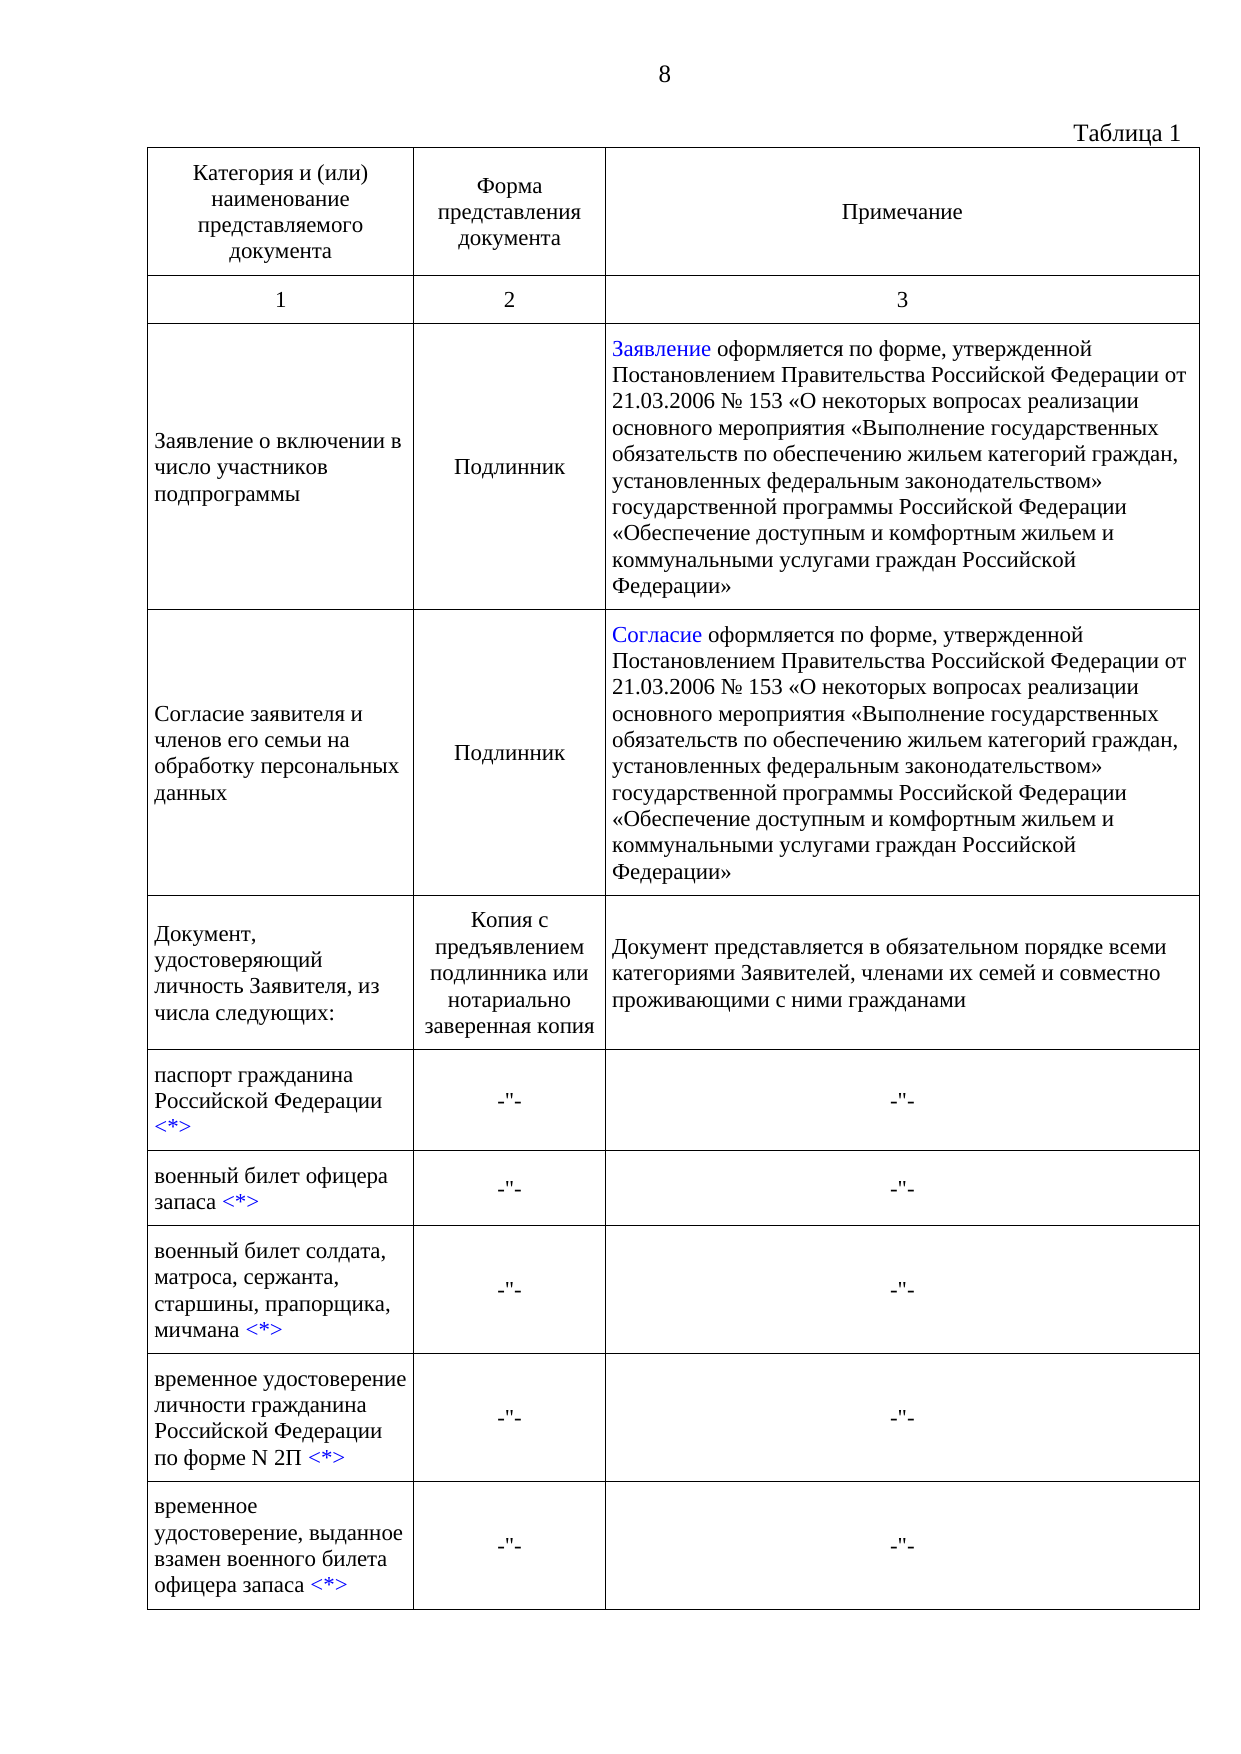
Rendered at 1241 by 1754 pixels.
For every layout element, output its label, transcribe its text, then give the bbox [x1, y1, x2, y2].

table_cell -"- [606, 1354, 1199, 1481]
table_cell 2 [414, 276, 605, 323]
table_cell -"- [606, 1050, 1199, 1150]
table_cell военный билет офицера запаса <*> [148, 1151, 413, 1225]
table_cell -"- [606, 1482, 1199, 1608]
table_cell -"- [414, 1354, 605, 1481]
table_header Форма представления документа [414, 148, 605, 274]
text Таблица 1 [148, 118, 1181, 147]
table_cell Подлинник [414, 324, 605, 609]
table_cell временное удостоверение личности гражданина Российской Федерации по форме N 2П <*> [148, 1354, 413, 1481]
table_cell военный билет солдата, матроса, сержанта, старшины, прапорщика, мичмана <*> [148, 1226, 413, 1353]
table_cell Согласие оформляется по форме, утвержденной Постановлением Правительства Российской Федерации от 21.03.2006 № 153 «О некоторых вопросах реализации основного мероприятия «Выполнение государственных обязательств по обеспечению жильем категорий граждан, установленных федеральным законодательством» государственной программы Российской Федерации «Обеспечение доступным и комфортным жильем и коммунальными услугами граждан Российской Федерации» [606, 610, 1199, 895]
table_cell 1 [148, 276, 413, 323]
table_cell Согласие заявителя и членов его семьи на обработку персональных данных [148, 610, 413, 895]
table_cell -"- [414, 1226, 605, 1353]
table_cell Заявление оформляется по форме, утвержденной Постановлением Правительства Российской Федерации от 21.03.2006 № 153 «О некоторых вопросах реализации основного мероприятия «Выполнение государственных обязательств по обеспечению жильем категорий граждан, установленных федеральным законодательством» государственной программы Российской Федерации «Обеспечение доступным и комфортным жильем и коммунальными услугами граждан Российской Федерации» [606, 324, 1199, 609]
table_cell паспорт гражданина Российской Федерации <*> [148, 1050, 413, 1150]
table_cell 3 [606, 276, 1199, 323]
table_cell Копия с предъявлением подлинника или нотариально заверенная копия [414, 896, 605, 1049]
table_cell Заявление о включении в число участников подпрограммы [148, 324, 413, 609]
table_cell Документ представляется в обязательном порядке всеми категориями Заявителей, членами их семей и совместно проживающими с ними гражданами [606, 896, 1199, 1049]
table_cell -"- [414, 1050, 605, 1150]
table_cell -"- [606, 1151, 1199, 1225]
table_cell -"- [414, 1482, 605, 1608]
table_header Примечание [606, 148, 1199, 274]
table_cell -"- [606, 1226, 1199, 1353]
table_cell временное удостоверение, выданное взамен военного билета офицера запаса <*> [148, 1482, 413, 1608]
table_header Категория и (или) наименование представляемого документа [148, 148, 413, 274]
table_cell -"- [414, 1151, 605, 1225]
table_cell Подлинник [414, 610, 605, 895]
table_cell Документ, удостоверяющий личность Заявителя, из числа следующих: [148, 896, 413, 1049]
